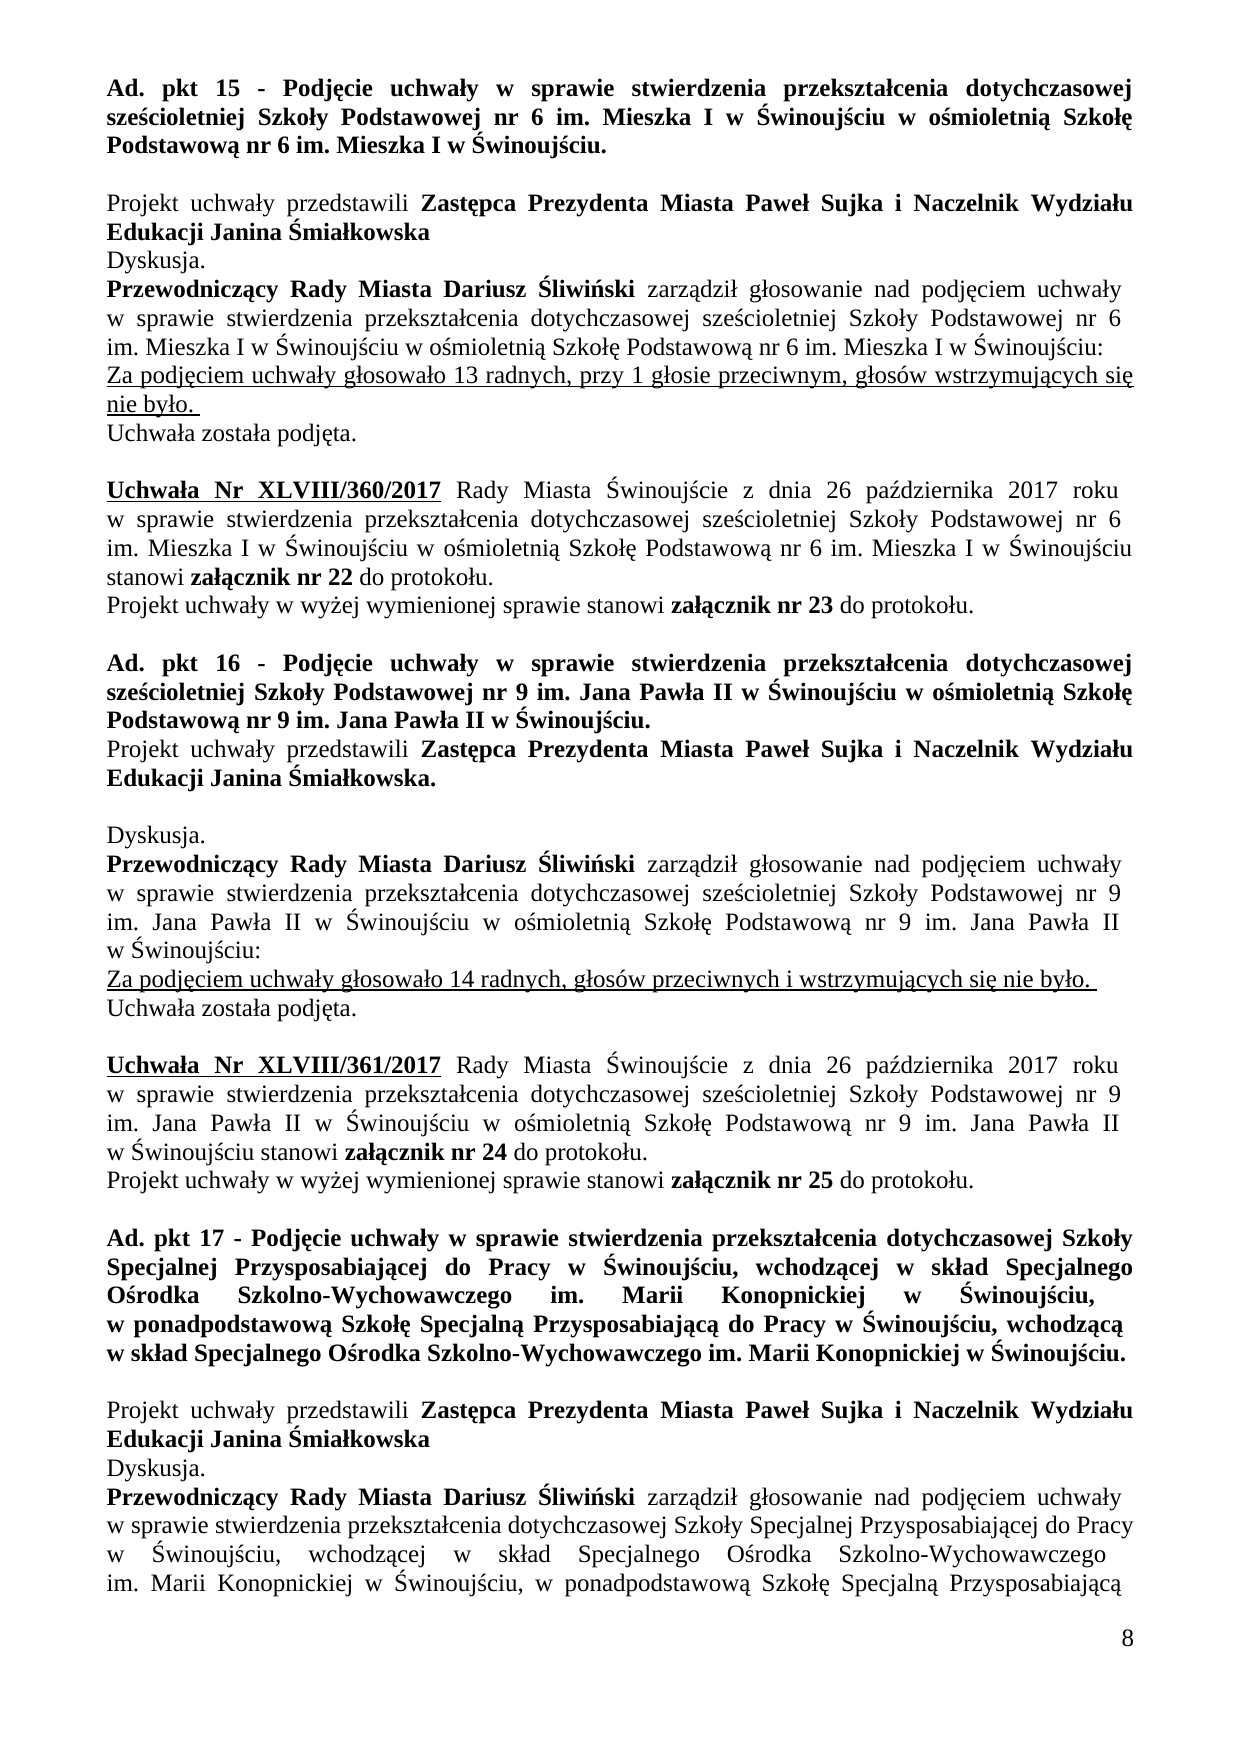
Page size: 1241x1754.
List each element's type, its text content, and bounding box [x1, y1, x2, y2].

text Dyskusja. [106, 246, 1134, 274]
text Projekt uchwały przedstawili Zastępca Prezydenta Miasta Paweł Sujka i Naczelnik Wydziału Edukacji Janina Śmiałkowska. [106, 734, 1134, 792]
text Projekt uchwały w wyżej wymienionej sprawie stanowi załącznik nr 23 do protokołu. [106, 591, 1134, 619]
text Przewodniczący Rady Miasta Dariusz Śliwiński zarządził głosowanie nad podjęciem uchwały w sprawie stwierdzenia przekształcenia dotychczasowej sześcioletniej Szkoły Podstawowej nr 6 im. Mieszka I w Świnoujściu w ośmioletnią Szkołę Podstawową nr 6 im. Mieszka I w Świnoujściu: [106, 274, 1134, 361]
text Dyskusja. [106, 821, 1134, 849]
text Projekt uchwały przedstawili Zastępca Prezydenta Miasta Paweł Sujka i Naczelnik Wydziału Edukacji Janina Śmiałkowska [106, 1396, 1134, 1453]
text Ad. pkt 16 - Podjęcie uchwały w sprawie stwierdzenia przekształcenia dotychczasowej sześcioletniej Szkoły Podstawowej nr 9 im. Jana Pawła II w Świnoujściu w ośmioletnią Szkołę Podstawową nr 9 im. Jana Pawła II w Świnoujściu. [106, 648, 1134, 734]
text Za podjęciem uchwały głosowało 13 radnych, przy 1 głosie przeciwnym, głosów wstrzymujących się nie było. [106, 361, 1134, 386]
text Uchwała została podjęta. [106, 418, 1134, 447]
text Uchwała Nr XLVIII/360/2017 Rady Miasta Świnoujście z dnia 26 października 2017 roku w sprawie stwierdzenia przekształcenia dotychczasowej sześcioletniej Szkoły Podstawowej nr 6 im. Mieszka I w Świnoujściu w ośmioletnią Szkołę Podstawową nr 6 im. Mieszka I w Świnoujściu stanowi załącznik nr 22 do protokołu. [106, 476, 1134, 591]
text Za podjęciem uchwały głosowało 14 radnych, głosów przeciwnych i wstrzymujących się nie było. [106, 964, 1134, 993]
text Uchwała została podjęta. [106, 993, 1134, 1022]
text Dyskusja. [106, 1453, 1134, 1482]
text Projekt uchwały w wyżej wymienionej sprawie stanowi załącznik nr 25 do protokołu. [106, 1166, 1134, 1194]
text Ad. pkt 15 - Podjęcie uchwały w sprawie stwierdzenia przekształcenia dotychczasowej sześcioletniej Szkoły Podstawowej nr 6 im. Mieszka I w Świnoujściu w ośmioletnią Szkołę Podstawową nr 6 im. Mieszka I w Świnoujściu. [106, 73, 1134, 159]
text Za podjęciem uchwały głosowało 13 radnych, przy 1 głosie przeciwnym, głosów wstrzymujących się nie było. [106, 387, 1134, 418]
text Uchwała Nr XLVIII/361/2017 Rady Miasta Świnoujście z dnia 26 października 2017 roku w sprawie stwierdzenia przekształcenia dotychczasowej sześcioletniej Szkoły Podstawowej nr 9 im. Jana Pawła II w Świnoujściu w ośmioletnią Szkołę Podstawową nr 9 im. Jana Pawła II w Świnoujściu stanowi załącznik nr 24 do protokołu. [106, 1051, 1134, 1166]
text Przewodniczący Rady Miasta Dariusz Śliwiński zarządził głosowanie nad podjęciem uchwały w sprawie stwierdzenia przekształcenia dotychczasowej sześcioletniej Szkoły Podstawowej nr 9 im. Jana Pawła II w Świnoujściu w ośmioletnią Szkołę Podstawową nr 9 im. Jana Pawła II w Świnoujściu: [106, 849, 1134, 964]
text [106, 1482, 1134, 1597]
text Projekt uchwały przedstawili Zastępca Prezydenta Miasta Paweł Sujka i Naczelnik Wydziału Edukacji Janina Śmiałkowska [106, 188, 1134, 246]
text Ad. pkt 17 - Podjęcie uchwały w sprawie stwierdzenia przekształcenia dotychczasowej Szkoły Specjalnej Przysposabiającej do Pracy w Świnoujściu, wchodzącej w skład Specjalnego Ośrodka Szkolno-Wychowawczego im. Marii Konopnickiej w Świnoujściu, w ponadpodstawową Szkołę Specjalną Przysposabiającą do Pracy w Świnoujściu, wchodzącą w skład Specjalnego Ośrodka Szkolno-Wychowawczego im. Marii Konopnickiej w Świnoujściu. [106, 1223, 1134, 1367]
